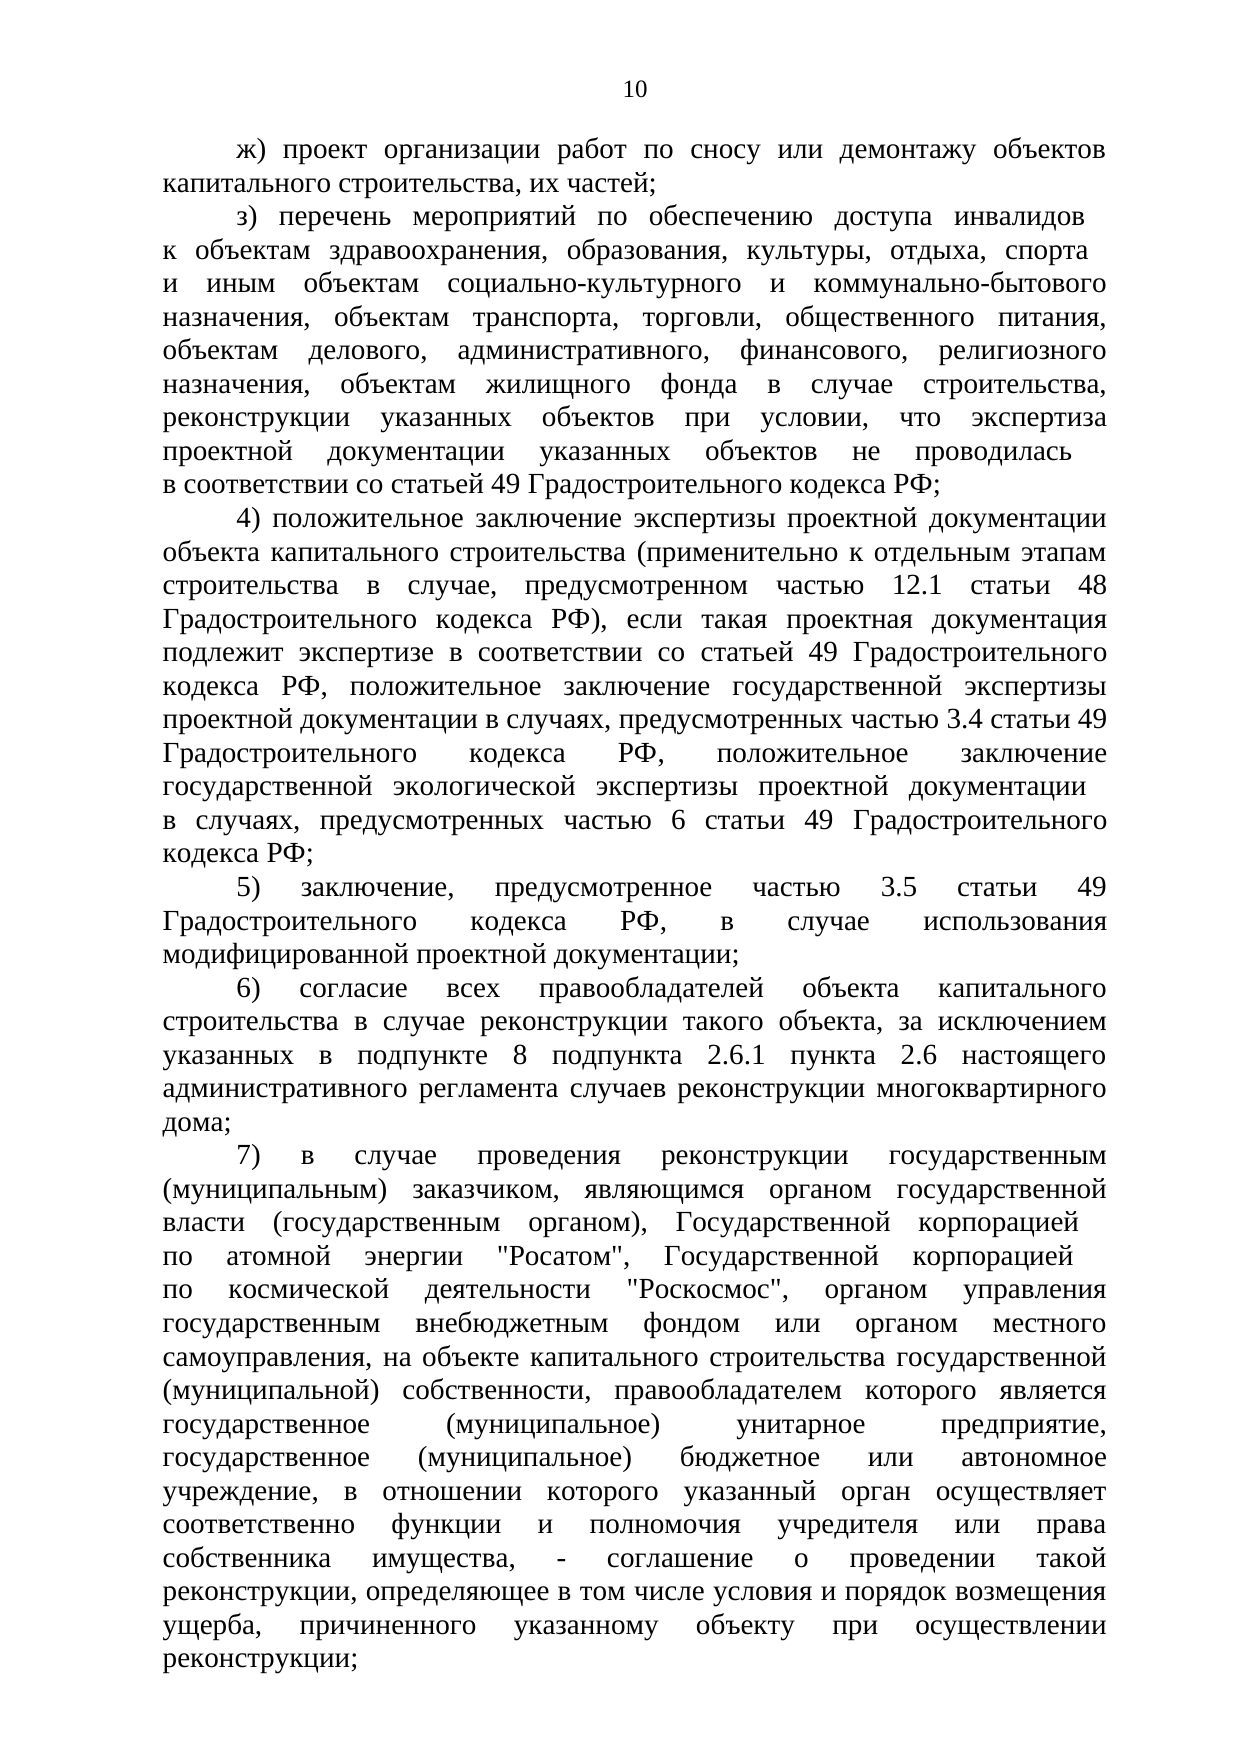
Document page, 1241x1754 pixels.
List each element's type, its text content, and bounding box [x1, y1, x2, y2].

text 4) положительное заключение экспертизы проектной документации объекта капитального строительства (применительно к отдельным этапам строительства в случае, предусмотренном частью 12.1 статьи 48 Градостроительного кодекса РФ), если такая проектная документация подлежит экспертизе в соответствии со статьей 49 Градостроительного кодекса РФ, положительное заключение государственной экспертизы проектной документации в случаях, предусмотренных частью 3.4 статьи 49 Градостроительного кодекса РФ, положительное заключение государственной экологической экспертизы проектной документации в случаях, предусмотренных частью 6 статьи 49 Градостроительного кодекса РФ; [162, 500, 1107, 869]
text з) перечень мероприятий по обеспечению доступа инвалидов к объектам здравоохранения, образования, культуры, отдыха, спорта и иным объектам социально-культурного и коммунально-бытового назначения, объектам транспорта, торговли, общественного питания, объектам делового, административного, финансового, религиозного назначения, объектам жилищного фонда в случае строительства, реконструкции указанных объектов при условии, что экспертиза проектной документации указанных объектов не проводилась в соответствии со статьей 49 Градостроительного кодекса РФ; [162, 198, 1107, 500]
text 7) в случае проведения реконструкции государственным (муниципальным) заказчиком, являющимся органом государственной власти (государственным органом), Государственной корпорацией по атомной энергии "Росатом", Государственной корпорацией по космической деятельности "Роскосмос", органом управления государственным внебюджетным фондом или органом местного самоуправления, на объекте капитального строительства государственной (муниципальной) собственности, правообладателем которого является государственное (муниципальное) унитарное предприятие, государственное (муниципальное) бюджетное или автономное учреждение, в отношении которого указанный орган осуществляет соответственно функции и полномочия учредителя или права собственника имущества, - соглашение о проведении такой реконструкции, определяющее в том числе условия и порядок возмещения ущерба, причиненного указанному объекту при осуществлении реконструкции; [162, 1137, 1107, 1674]
text 6) согласие всех правообладателей объекта капитального строительства в случае реконструкции такого объекта, за исключением указанных в подпункте 8 подпункта 2.6.1 пункта 2.6 настоящего административного регламента случаев реконструкции многоквартирного дома; [162, 970, 1107, 1137]
text 5) заключение, предусмотренное частью 3.5 статьи 49 Градостроительного кодекса РФ, в случае использования модифицированной проектной документации; [162, 869, 1107, 970]
text ж) проект организации работ по сносу или демонтажу объектов капитального строительства, их частей; [162, 131, 1107, 198]
